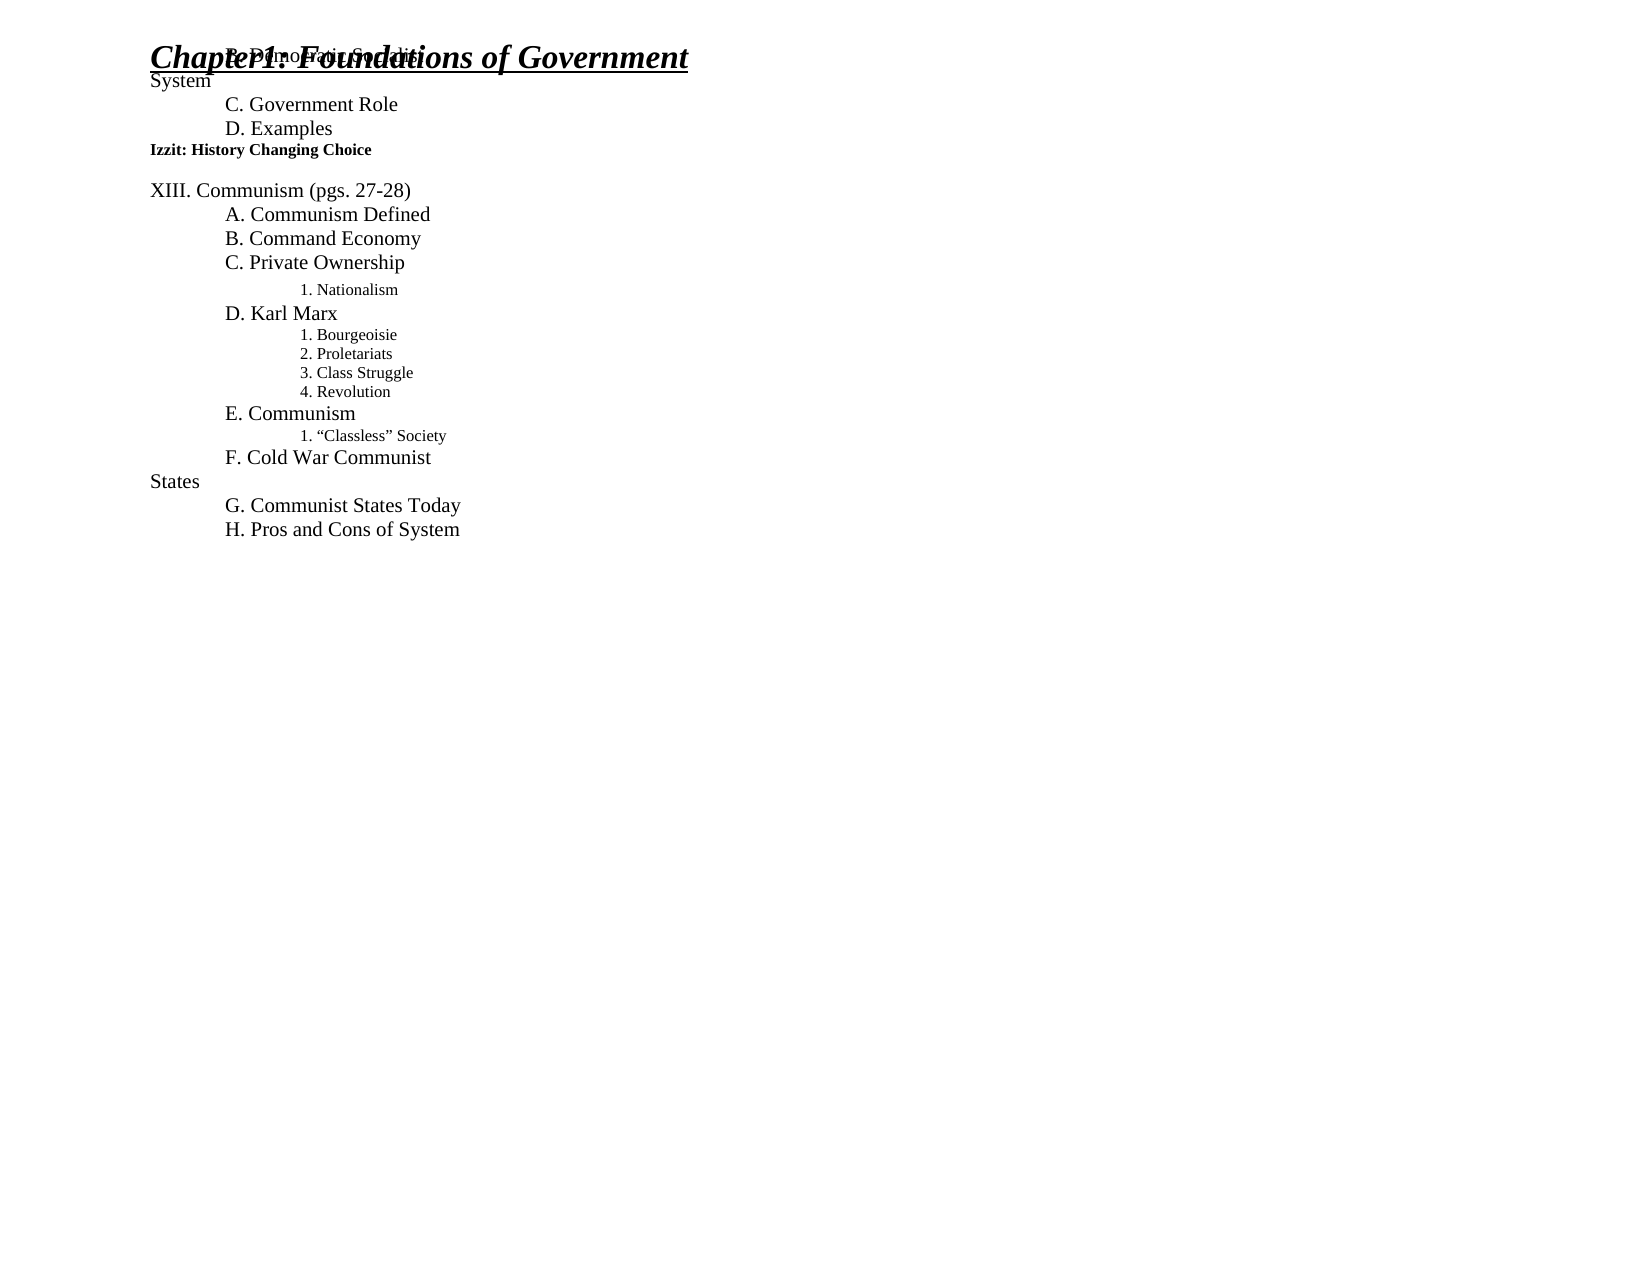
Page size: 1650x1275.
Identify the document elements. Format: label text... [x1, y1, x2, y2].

text C. Government Role [150, 92, 484, 116]
text D. Examples [150, 116, 484, 140]
text XIII. Communism (pgs. 27-28) [150, 178, 484, 202]
text F. Cold War Communist States [150, 444, 484, 493]
text 2. Proletariats [150, 344, 484, 363]
text 4. Revolution [150, 382, 484, 401]
text Izzit: History Changing Choice [150, 140, 484, 159]
text E. Communism [150, 401, 484, 425]
text B. Command Economy C. Private Ownership 1. Nationalism D. Karl Marx [150, 226, 484, 325]
text G. Communist States Today [150, 493, 484, 517]
text 1. “Classless” Society [150, 425, 484, 444]
text 1. Bourgeoisie [150, 325, 484, 344]
text 3. Class Struggle [150, 363, 484, 382]
text H. Pros and Cons of System [150, 517, 484, 567]
text A. Communism Defined [150, 202, 484, 226]
text B. Democratic Socialist System [150, 43, 484, 92]
